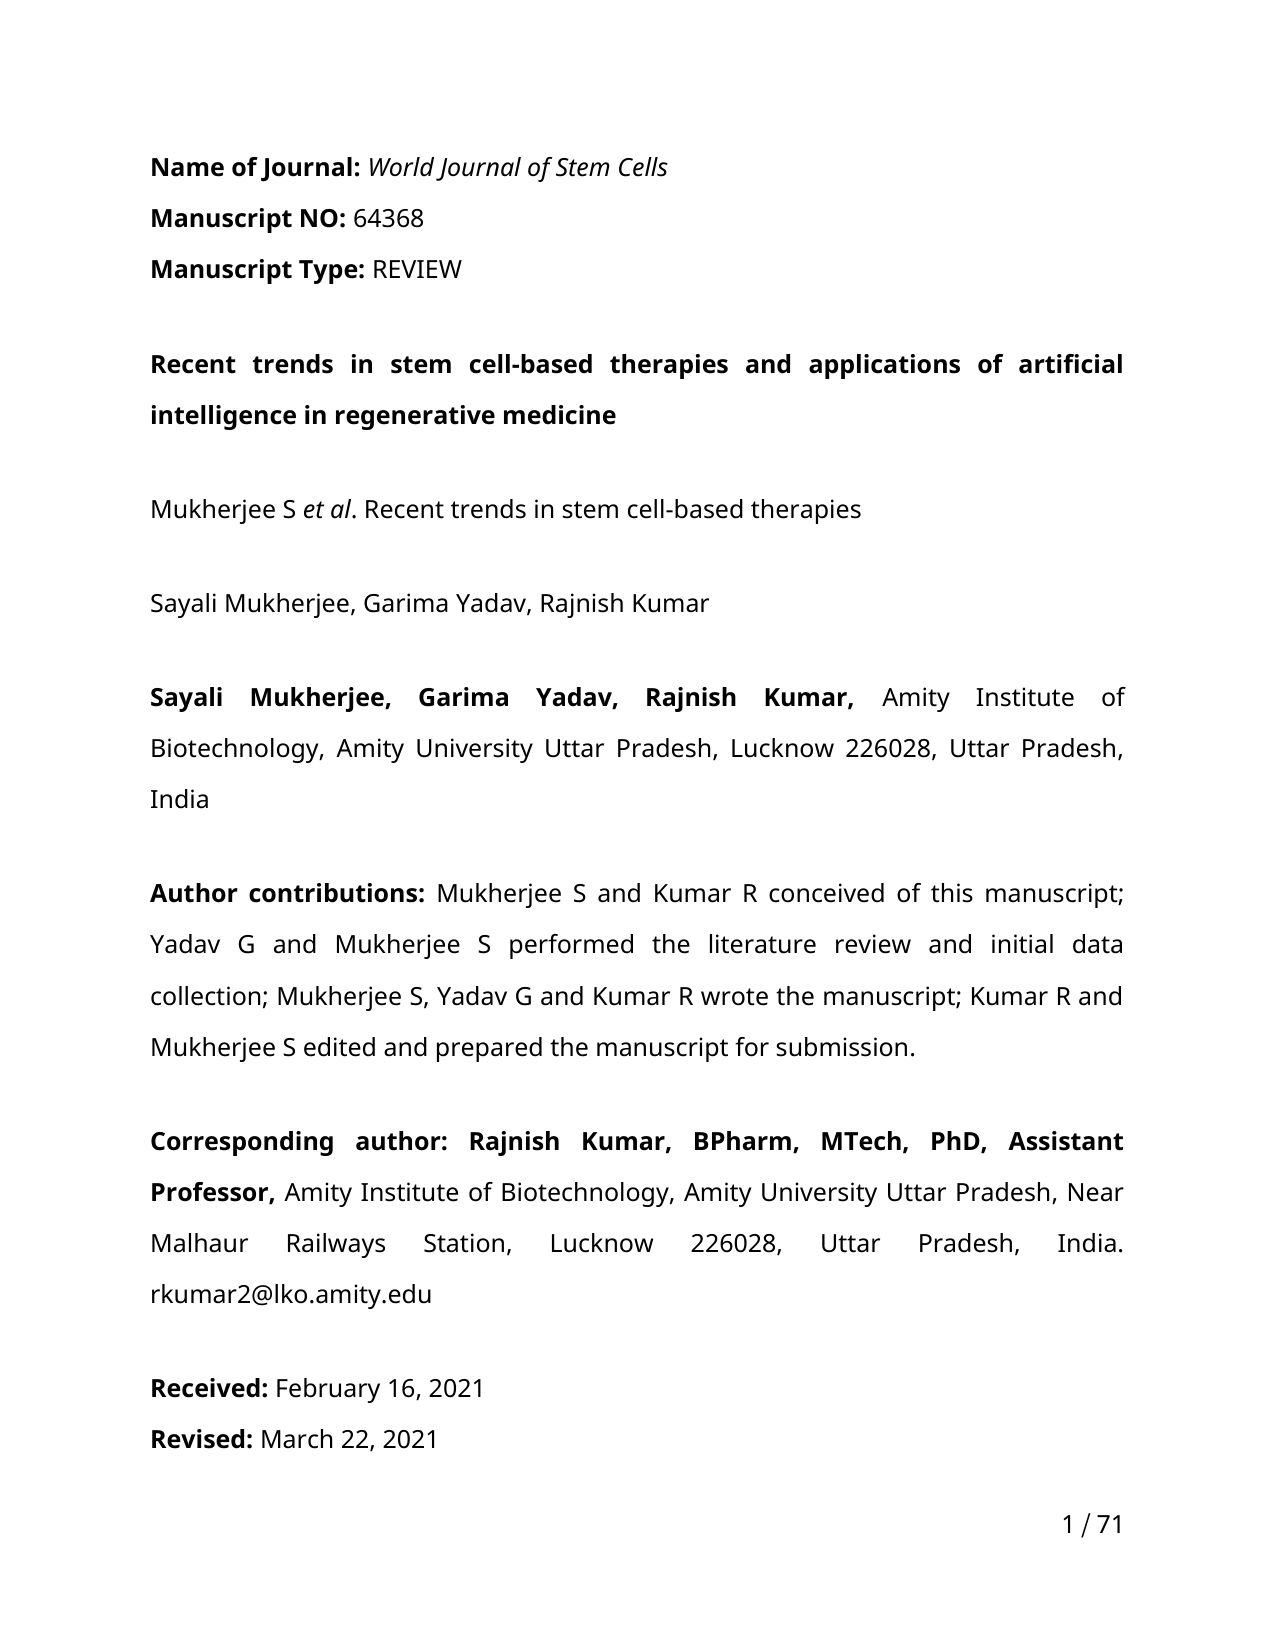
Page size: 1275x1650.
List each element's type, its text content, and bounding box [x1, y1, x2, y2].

text Corresponding author: Rajnish Kumar, BPharm, MTech, PhD, Assistant Professor, Amity Institute of Biotechnology, Amity University Uttar Pradesh, Near Malhaur Railways Station, Lucknow 226028, Uttar Pradesh, India. rkumar2@lko.amity.edu [150, 1123, 1125, 1311]
text Author contributions: Mukherjee S and Kumar R conceived of this manuscript; Yadav G and Mukherjee S performed the literature review and initial data collection; Mukherjee S, Yadav G and Kumar R wrote the manuscript; Kumar R and Mukherjee S edited and prepared the manuscript for submission. [150, 876, 1125, 1063]
text Revised: March 22, 2021 [150, 1422, 1125, 1456]
text Manuscript NO: 64368 [150, 201, 1125, 235]
text Name of Journal: World Journal of Stem Cells [150, 150, 1125, 184]
text Manuscript Type: REVIEW [150, 252, 1125, 286]
text Mukherjee S et al. Recent trends in stem cell-based therapies [150, 491, 1125, 526]
text Sayali Mukherjee, Garima Yadav, Rajnish Kumar [150, 586, 1125, 620]
text Recent trends in stem cell-based therapies and applications of artificial intelligence in regenerative medicine [150, 346, 1125, 431]
text Sayali Mukherjee, Garima Yadav, Rajnish Kumar, Amity Institute of Biotechnology, Amity University Uttar Pradesh, Lucknow 226028, Uttar Pradesh, India [150, 680, 1125, 816]
text Received: February 16, 2021 [150, 1371, 1125, 1405]
